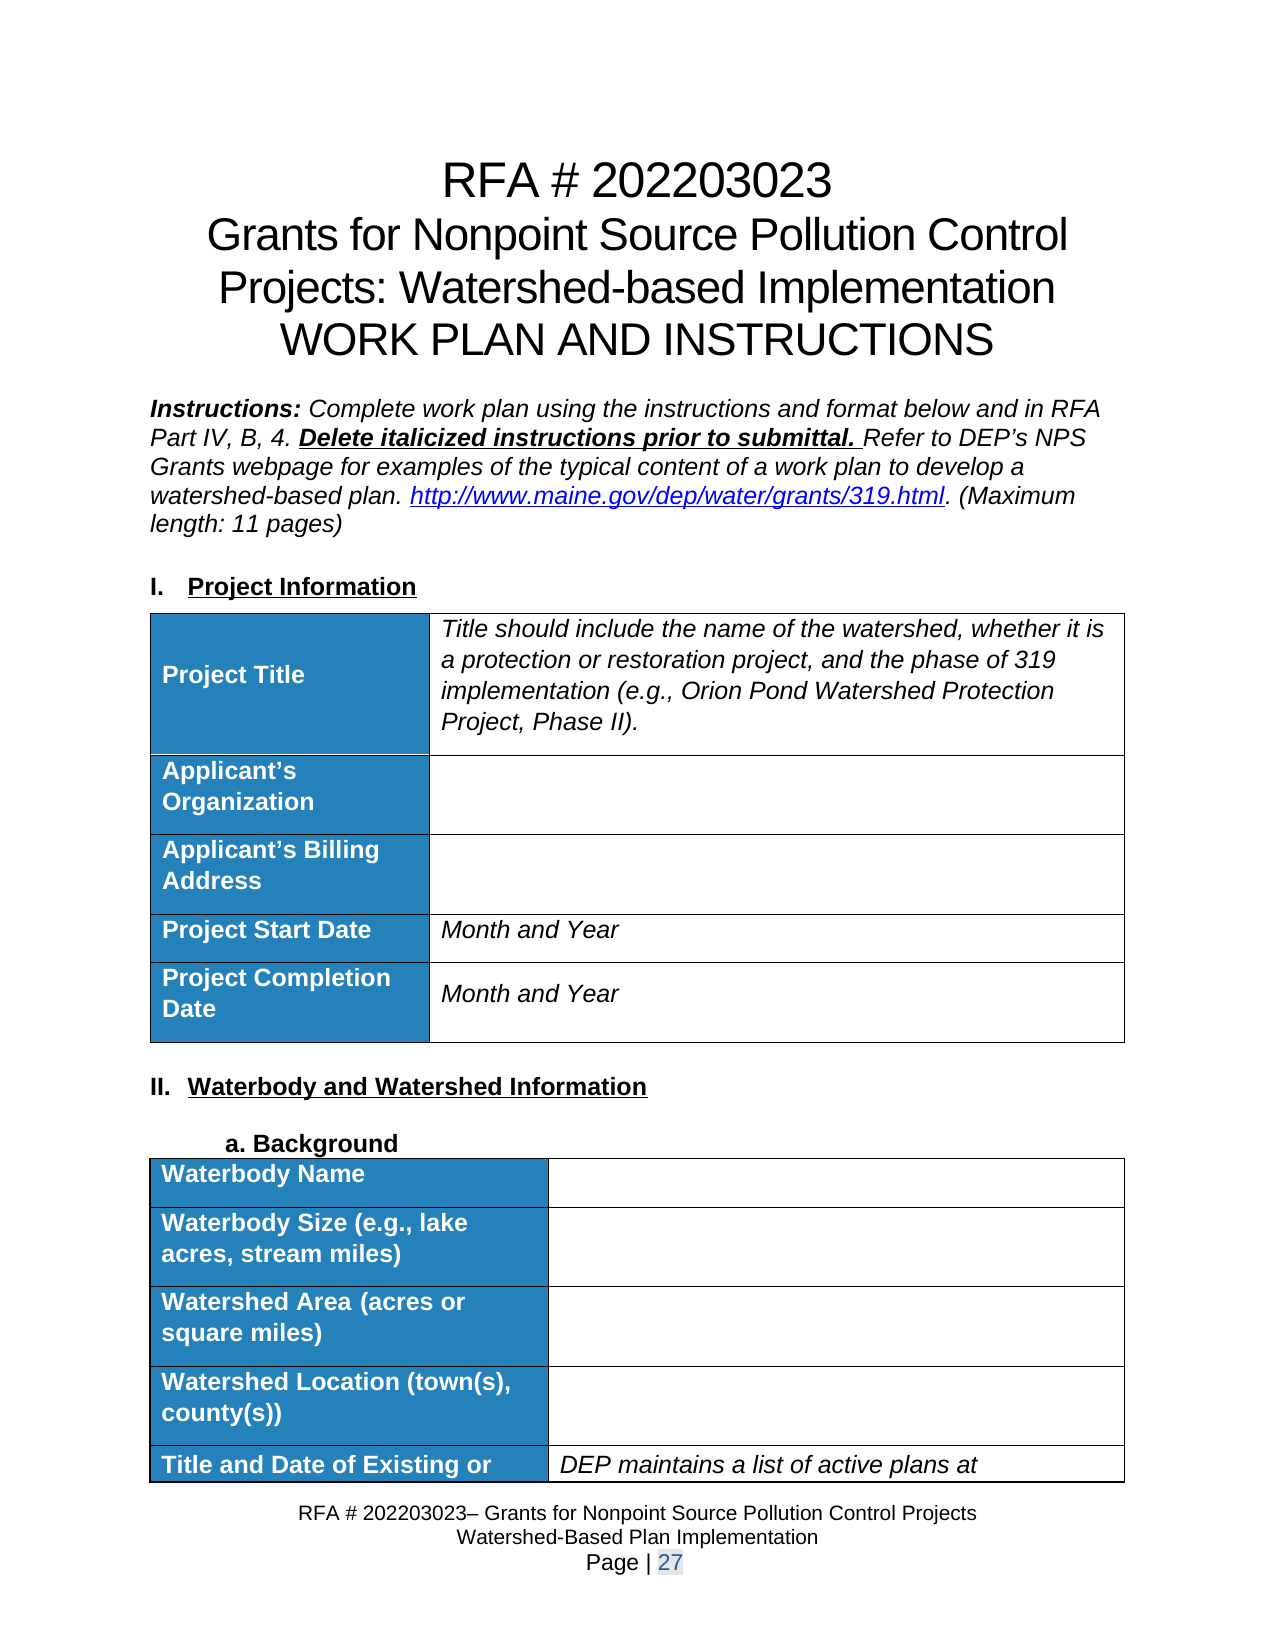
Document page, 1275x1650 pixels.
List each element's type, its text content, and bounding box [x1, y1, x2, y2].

table_cell [549, 1287, 1124, 1366]
title RFA # 202203023 [150, 150, 1125, 207]
text a. Background [225, 1129, 1125, 1158]
text Instructions: Complete work plan using the instructions and format below and in RFA Part IV, B, 4. Delete italicized instructions prior to submittal. Refer to DEP’s NPS Grants webpage for examples of the typical content of a work plan to develop a watershed-based plan. http://www.maine.gov/dep/water/grants/319.html. (Maximum length: 11 pages) [150, 394, 1125, 538]
table_header Waterbody Name [151, 1159, 548, 1207]
table_cell Project Start Date [151, 915, 429, 962]
table_cell Applicant’s Organization [151, 756, 429, 834]
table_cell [549, 1446, 1124, 1481]
text II. Waterbody and Watershed Information [150, 1072, 1125, 1100]
table_cell Watershed Location (town(s), county(s)) [151, 1367, 548, 1445]
table_cell Applicant’s Billing Address [151, 835, 429, 914]
table_cell Month and Year [430, 963, 1124, 1042]
table_cell [430, 835, 1124, 914]
table_cell Month and Year [430, 915, 1124, 962]
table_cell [151, 1446, 548, 1481]
table_cell Watershed Area (acres or square miles) [151, 1287, 548, 1366]
table_header Project Title [151, 614, 429, 754]
table_cell Project Completion Date [151, 963, 429, 1042]
table_header Title should include the name of the watershed, whether it is a protection or restoration project, and the phase of 319 implementation (e.g., Orion Pond Watershed Protection Project, Phase II). [430, 614, 1124, 754]
table_cell [549, 1208, 1124, 1286]
table_header [549, 1159, 1124, 1207]
table_cell [549, 1367, 1124, 1445]
title WORK PLAN AND INSTRUCTIONS [150, 313, 1125, 366]
table_cell [430, 756, 1124, 834]
table_cell Waterbody Size (e.g., lake acres, stream miles) [151, 1208, 548, 1286]
title Grants for Nonpoint Source Pollution Control Projects: Watershed-based Implementation [150, 207, 1125, 313]
text I. Project Information [150, 572, 1125, 600]
